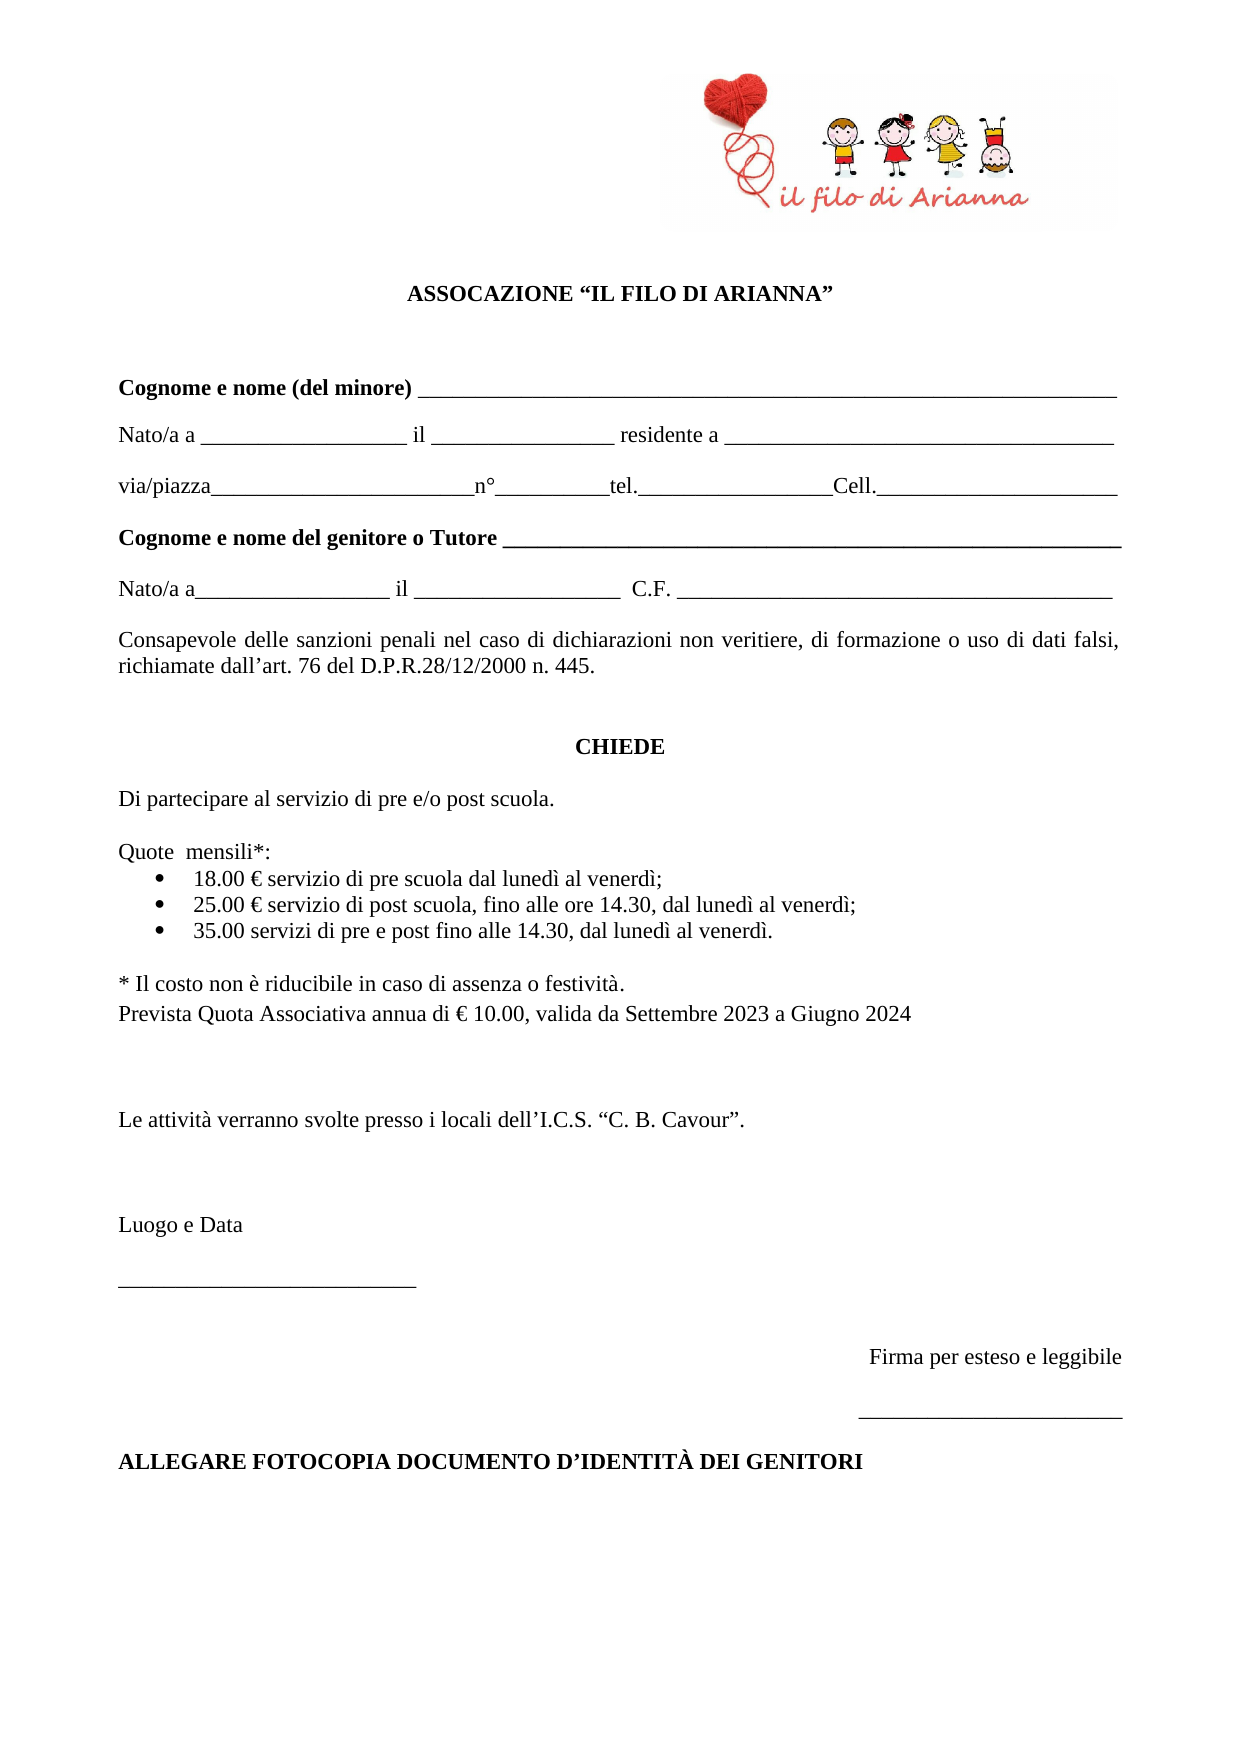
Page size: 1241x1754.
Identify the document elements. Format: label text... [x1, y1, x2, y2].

text Cognome e nome (del minore) _____________________________________________________________ [118, 374, 1122, 401]
list __________________________ [118, 1264, 1122, 1290]
list Firma per esteso e leggibile [118, 1343, 1122, 1369]
text Consapevole delle sanzioni penali nel caso di dichiarazioni non veritiere, di formazione o uso di dati falsi, richiamate dall’art. 76 del D.P.R.28/12/2000 n. 445. [118, 626, 1122, 678]
list ALLEGARE FOTOCOPIA DOCUMENTO D’IDENTITÀ DEI GENITORI [118, 1448, 1122, 1474]
list 18.00 € servizio di pre scuola dal lunedì al venerdì; [156, 864, 1122, 891]
list 25.00 € servizio di post scuola, fino alle ore 14.30, dal lunedì al venerdì; [156, 891, 1122, 917]
text * Il costo non è riducibile in caso di assenza o festività. Prevista Quota Associativa annua di € 10.00, valida da Settembre 2023 a Giugno 2024 [118, 970, 1122, 1027]
text via/piazza_______________________n°__________tel._________________Cell._____________________ [118, 473, 1122, 499]
text Nato/a a __________________ il ________________ residente a __________________________________ [118, 422, 1122, 448]
text Nato/a a_________________ il __________________ C.F. ______________________________________ [118, 575, 1122, 601]
text CHIEDE [118, 733, 1122, 759]
text ASSOCAZIONE “IL FILO DI ARIANNA” [118, 280, 1122, 306]
list Luogo e Data [118, 1211, 1122, 1237]
list 35.00 servizi di pre e post fino alle 14.30, dal lunedì al venerdì. [156, 917, 1122, 944]
text Di partecipare al servizio di pre e/o post scuola. [118, 786, 1122, 812]
text Quote mensili*: [118, 838, 1122, 864]
text Cognome e nome del genitore o Tutore ______________________________________________________ [118, 524, 1122, 550]
list _______________________ [118, 1396, 1122, 1422]
picture [659, 73, 1119, 232]
list Le attività verranno svolte presso i locali dell’I.C.S. “C. B. Cavour”. [118, 1106, 1122, 1132]
